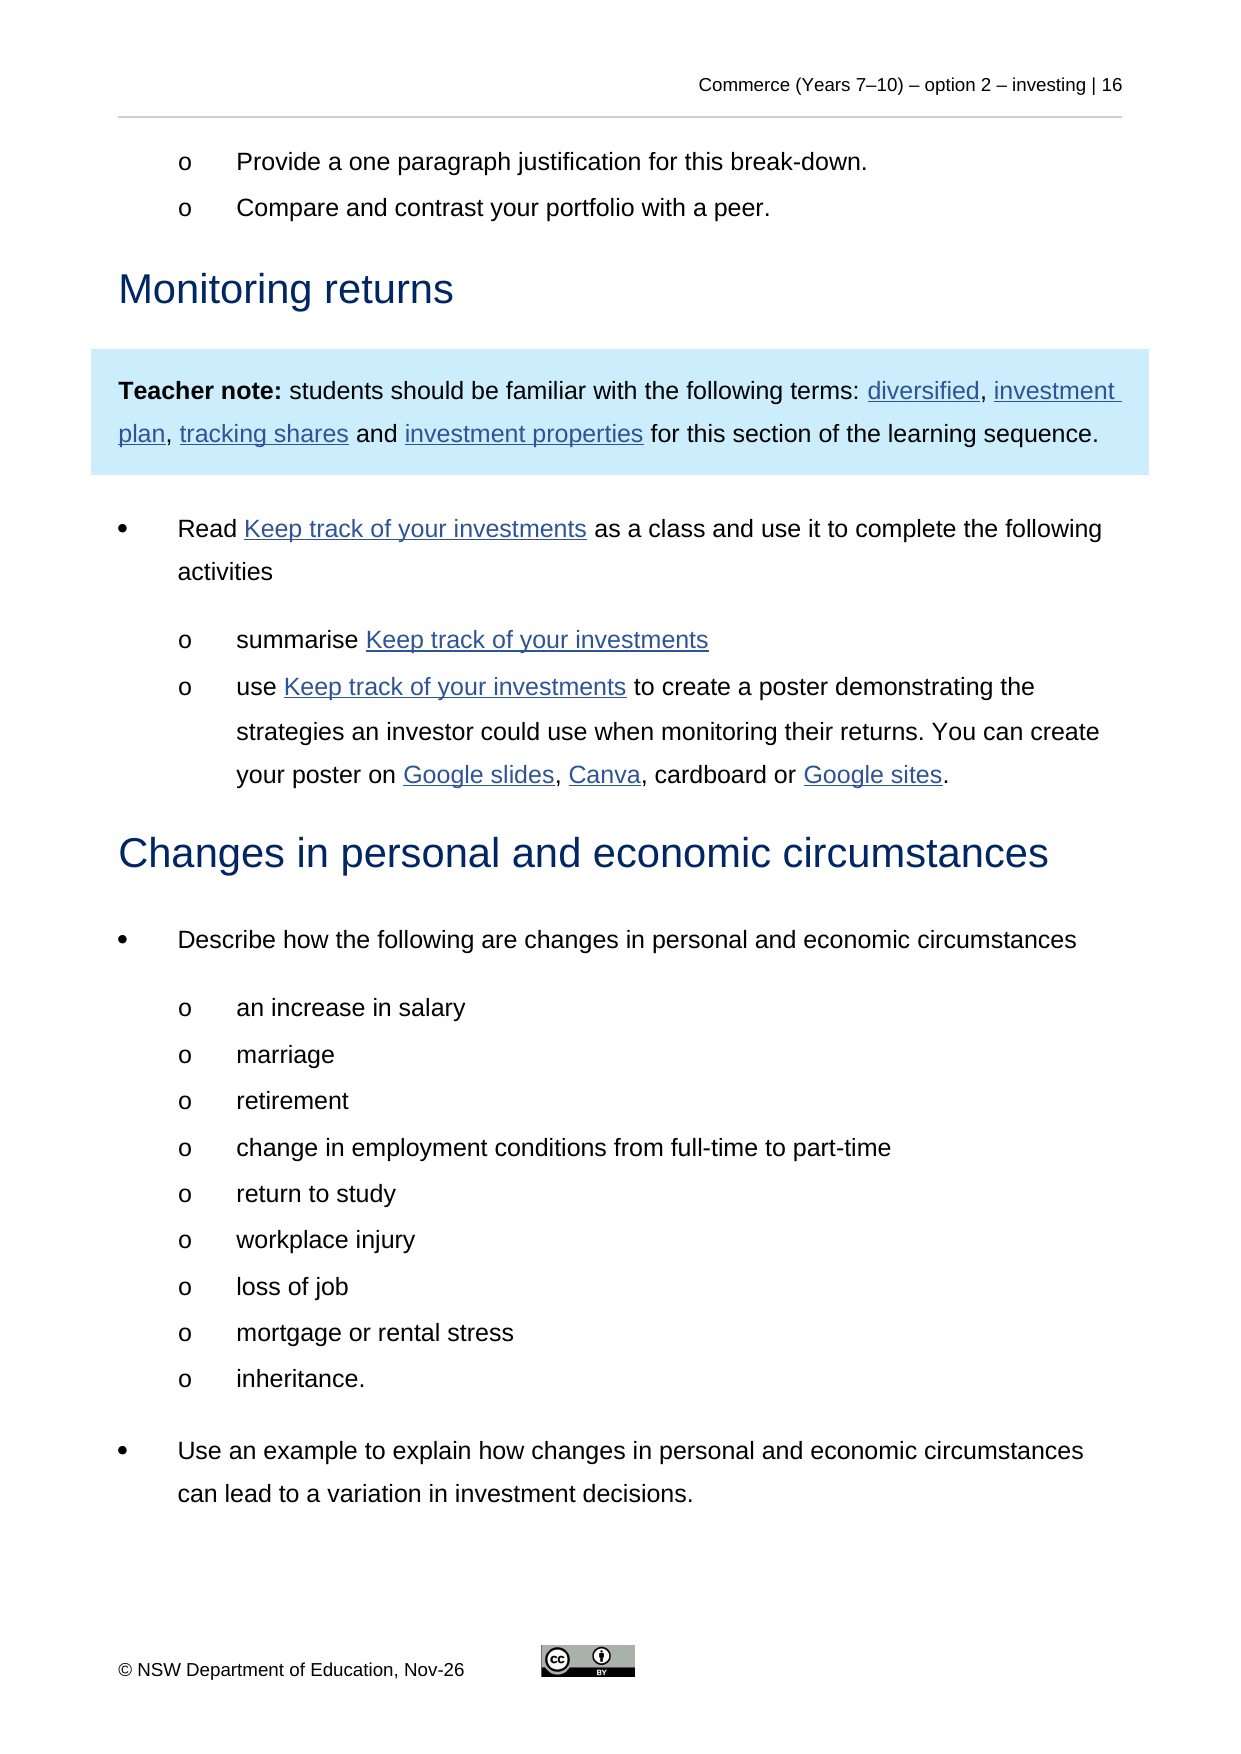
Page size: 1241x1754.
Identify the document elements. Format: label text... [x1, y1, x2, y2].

list workplace injury [177, 1225, 1122, 1256]
list Describe how the following are changes in personal and economic circumstances [118, 925, 1122, 954]
list an increase in salary [177, 993, 1122, 1024]
list Read Keep track of your investments as a class and use it to complete the following activities [118, 514, 1122, 586]
list change in employment conditions from full-time to part-time [177, 1132, 1122, 1163]
list mortgage or rental stress [177, 1318, 1122, 1349]
subtitle Monitoring returns [118, 264, 1122, 312]
list summarise Keep track of your investments [177, 625, 1122, 656]
list inheritance. [177, 1364, 1122, 1395]
list marriage [177, 1040, 1122, 1071]
list retirement [177, 1086, 1122, 1117]
list Compare and contrast your portfolio with a peer. [177, 193, 1122, 224]
picture [541, 1645, 635, 1677]
list Use an example to explain how changes in personal and economic circumstances can lead to a variation in investment decisions. [118, 1436, 1122, 1508]
list loss of job [177, 1272, 1122, 1302]
text Teacher note: students should be familiar with the following terms: diversified, investment plan, tracking shares and investment properties for this section of the learning sequence. [97, 355, 1143, 468]
list Provide a one paragraph justification for this break-down. [177, 147, 1122, 177]
subtitle Changes in personal and economic circumstances [118, 828, 1122, 876]
list use Keep track of your investments to create a poster demonstrating the strategies an investor could use when monitoring their returns. You can create your poster on Google slides, Canva, cardboard or Google sites. [177, 672, 1122, 789]
list return to study [177, 1179, 1122, 1210]
